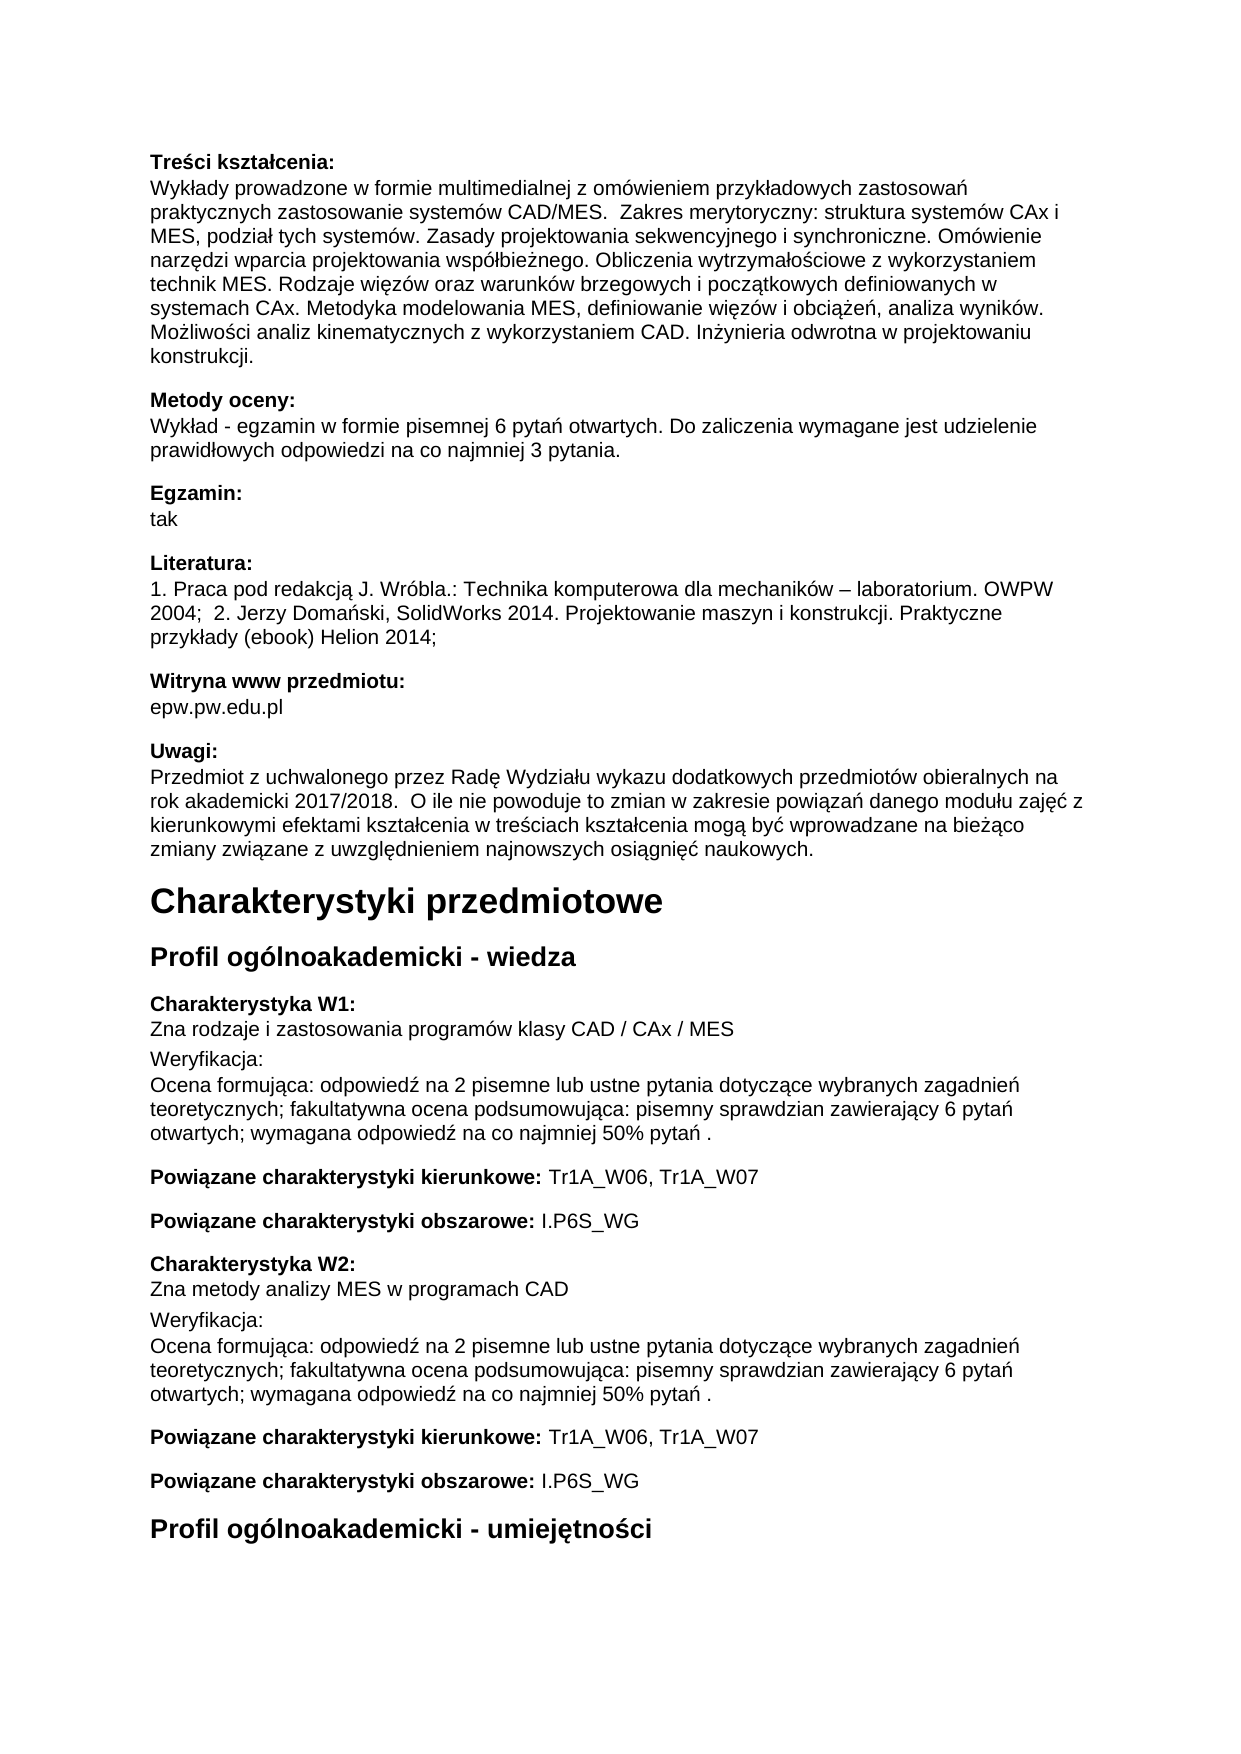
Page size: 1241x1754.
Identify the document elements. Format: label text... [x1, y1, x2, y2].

text Zna metody analizy MES w programach CAD [150, 1277, 1090, 1301]
text Powiązane charakterystyki kierunkowe: Tr1A_W06, Tr1A_W07 [150, 1425, 1090, 1449]
text Uwagi: [150, 738, 1090, 762]
subtitle Profil ogólnoakademicki - umiejętności [150, 1513, 1090, 1544]
text Weryfikacja: [150, 1047, 1090, 1071]
text Charakterystyka W2: [150, 1252, 1090, 1276]
text Powiązane charakterystyki obszarowe: I.P6S_WG [150, 1469, 1090, 1493]
text Wykłady prowadzone w formie multimedialnej z omówieniem przykładowych zastosowań praktycznych zastosowanie systemów CAD/MES. Zakres merytoryczny: struktura systemów CAx i MES, podział tych systemów. Zasady projektowania sekwencyjnego i synchroniczne. Omówienie narzędzi wparcia projektowania współbieżnego. Obliczenia wytrzymałościowe z wykorzystaniem technik MES. Rodzaje więzów oraz warunków brzegowych i początkowych definiowanych w systemach CAx. Metodyka modelowania MES, definiowanie więzów i obciążeń, analiza wyników. Możliwości analiz kinematycznych z wykorzystaniem CAD. Inżynieria odwrotna w projektowaniu konstrukcji. [150, 176, 1090, 368]
text Metody oceny: [150, 387, 1090, 411]
text Witryna www przedmiotu: [150, 669, 1090, 693]
subtitle Profil ogólnoakademicki - wiedza [150, 941, 1090, 972]
text Powiązane charakterystyki kierunkowe: Tr1A_W06, Tr1A_W07 [150, 1165, 1090, 1189]
text Przedmiot z uchwalonego przez Radę Wydziału wykazu dodatkowych przedmiotów obieralnych na rok akademicki 2017/2018. O ile nie powoduje to zmian w zakresie powiązań danego modułu zajęć z kierunkowymi efektami kształcenia w treściach kształcenia mogą być wprowadzane na bieżąco zmiany związane z uwzględnieniem najnowszych osiągnięć naukowych. [150, 764, 1090, 860]
subtitle Charakterystyki przedmiotowe [150, 880, 1090, 921]
text Wykład - egzamin w formie pisemnej 6 pytań otwartych. Do zaliczenia wymagane jest udzielenie prawidłowych odpowiedzi na co najmniej 3 pytania. [150, 413, 1090, 461]
text Literatura: [150, 551, 1090, 575]
text Ocena formująca: odpowiedź na 2 pisemne lub ustne pytania dotyczące wybranych zagadnień teoretycznych; fakultatywna ocena podsumowująca: pisemny sprawdzian zawierający 6 pytań otwartych; wymagana odpowiedź na co najmniej 50% pytań . [150, 1073, 1090, 1145]
text Treści kształcenia: [150, 150, 1090, 174]
text Zna rodzaje i zastosowania programów klasy CAD / CAx / MES [150, 1017, 1090, 1041]
text epw.pw.edu.pl [150, 695, 1090, 719]
text Ocena formująca: odpowiedź na 2 pisemne lub ustne pytania dotyczące wybranych zagadnień teoretycznych; fakultatywna ocena podsumowująca: pisemny sprawdzian zawierający 6 pytań otwartych; wymagana odpowiedź na co najmniej 50% pytań . [150, 1333, 1090, 1405]
text Weryfikacja: [150, 1307, 1090, 1331]
text Egzamin: [150, 481, 1090, 505]
text 1. Praca pod redakcją J. Wróbla.: Technika komputerowa dla mechaników – laboratorium. OWPW 2004; 2. Jerzy Domański, SolidWorks 2014. Projektowanie maszyn i konstrukcji. Praktyczne przykłady (ebook) Helion 2014; [150, 577, 1090, 649]
text Charakterystyka W1: [150, 992, 1090, 1016]
text tak [150, 507, 1090, 531]
text Powiązane charakterystyki obszarowe: I.P6S_WG [150, 1208, 1090, 1232]
